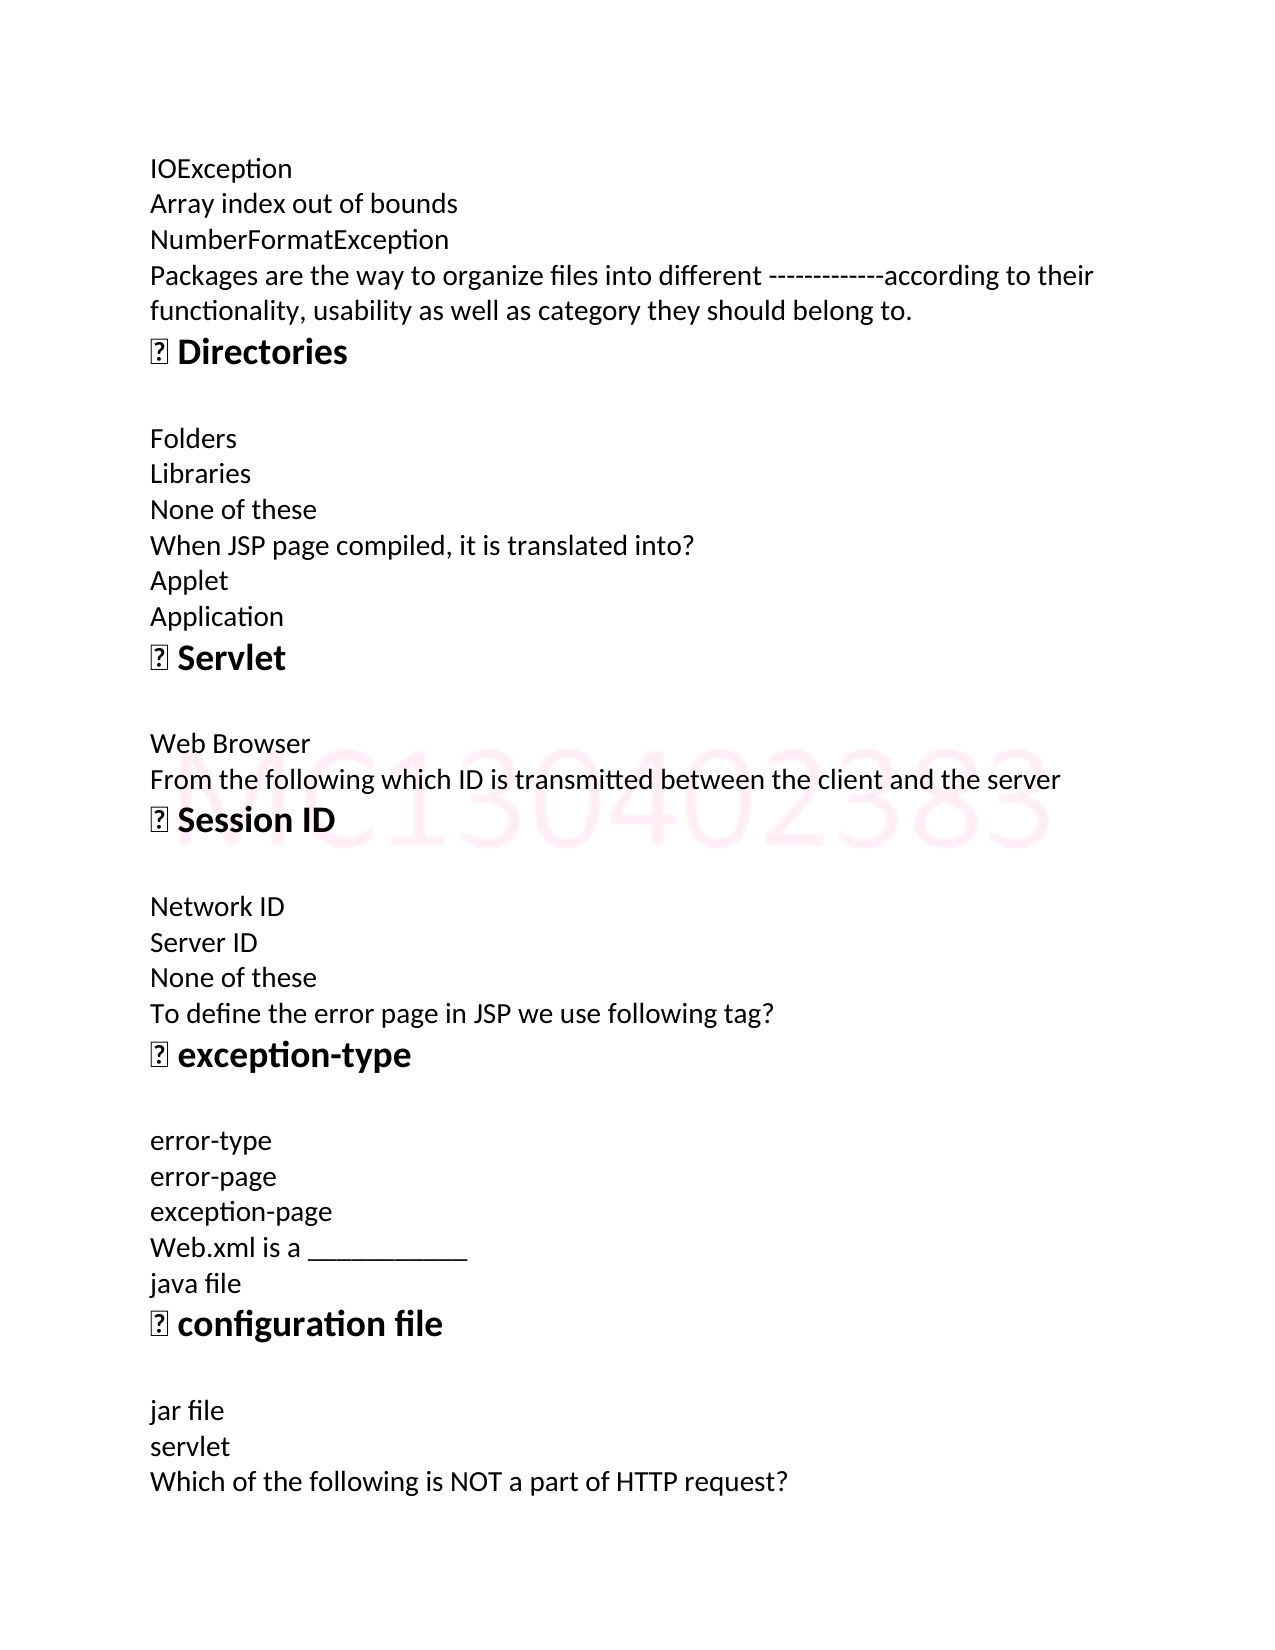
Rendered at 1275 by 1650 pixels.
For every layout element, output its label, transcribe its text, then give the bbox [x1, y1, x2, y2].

text  Session ID [150, 796, 1125, 842]
text  configuration file [150, 1300, 1125, 1346]
text  exception-type [150, 1031, 1125, 1076]
text Packages are the way to organize files into different -------------according to their functionality, usability as well as category they should belong to. [150, 257, 1125, 328]
text Network ID [150, 888, 1125, 924]
text Which of the following is NOT a part of HTTP request? [150, 1463, 1125, 1499]
text Applet [150, 562, 1125, 598]
text Array index out of bounds [150, 186, 1125, 221]
text java file [150, 1265, 1125, 1300]
text None of these [150, 491, 1125, 527]
text error-type [150, 1122, 1125, 1158]
text From the following which ID is transmitted between the client and the server [150, 761, 1125, 796]
text Folders [150, 420, 1125, 455]
text NumberFormatException [150, 221, 1125, 257]
text Server ID [150, 924, 1125, 959]
text Web Browser [150, 725, 1125, 761]
text error-page [150, 1158, 1125, 1193]
text IOException [150, 150, 1125, 186]
text  Directories [150, 328, 1125, 374]
text jar file [150, 1392, 1125, 1428]
text Application [150, 598, 1125, 633]
text  Servlet [150, 633, 1125, 679]
text exception-page [150, 1193, 1125, 1229]
text None of these [150, 959, 1125, 995]
text Web.xml is a ___________ [150, 1229, 1125, 1265]
text When JSP page compiled, it is translated into? [150, 527, 1125, 562]
text Libraries [150, 455, 1125, 491]
text To define the error page in JSP we use following tag? [150, 995, 1125, 1031]
text servlet [150, 1428, 1125, 1463]
